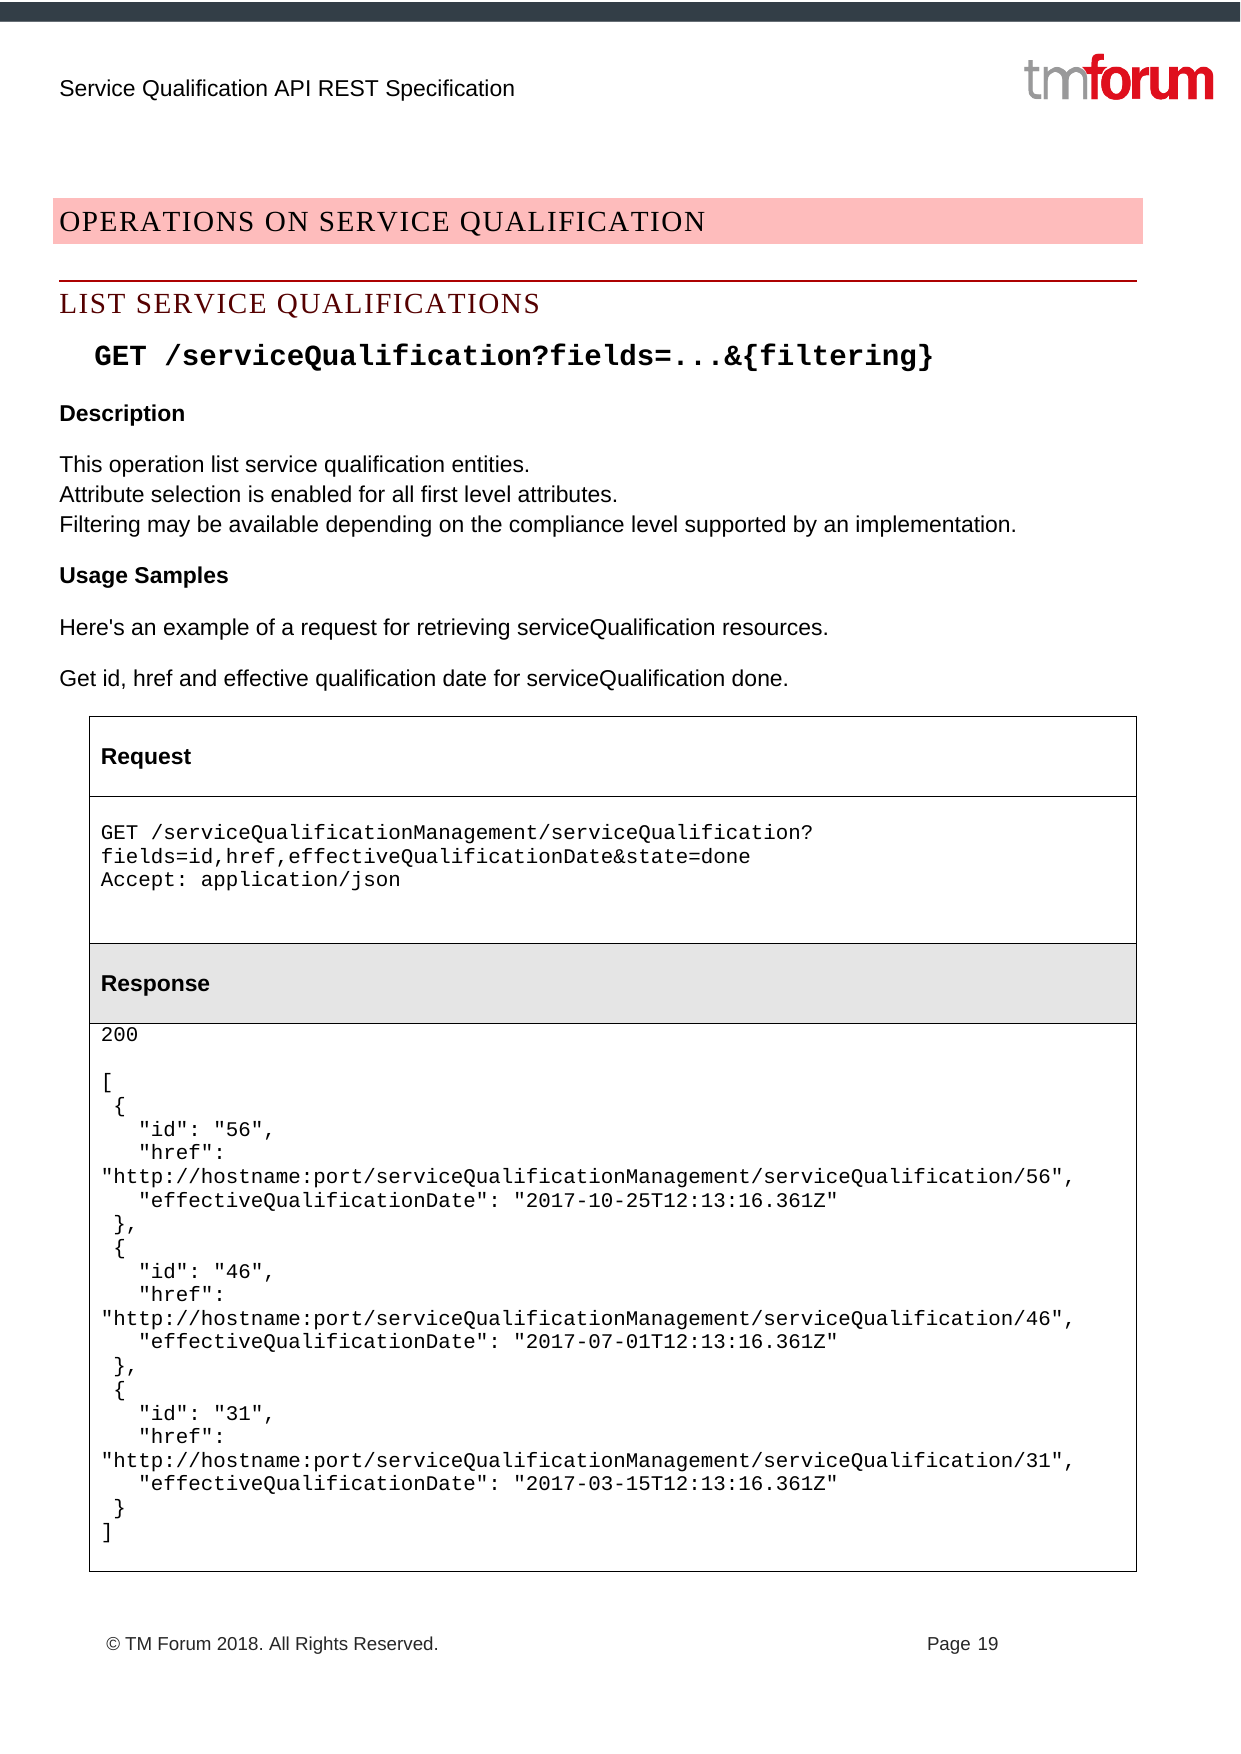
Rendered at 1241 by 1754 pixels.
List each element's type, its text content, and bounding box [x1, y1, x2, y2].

table_header Request [90, 717, 1136, 796]
table_cell Response [90, 944, 1136, 1023]
text GET /serviceQualification?fields=...&{filtering} [59, 341, 1137, 374]
text Get id, href and effective qualification date for serviceQualification done. [59, 664, 1137, 691]
text This operation list service qualification entities. Attribute selection is enabled for all first level attributes. Filtering may be available depending on the compliance level supported by an implementation. [59, 451, 1137, 538]
text Description [59, 400, 1137, 426]
table_cell 200 [ { "id": "56", "href": "http://hostname:port/serviceQualificationManagement/serviceQualification/56", "effectiveQualificationDate": "2017-10-25T12:13:16.361Z" }, { "id": "46", "href": "http://hostname:port/serviceQualificationManagement/serviceQualification/46", "effectiveQualificationDate": "2017-07-01T12:13:16.361Z" }, { "id": "31", "href": "http://hostname:port/serviceQualificationManagement/serviceQualification/31", "effectiveQualificationDate": "2017-03-15T12:13:16.361Z" } ] [90, 1024, 1136, 1571]
text Here's an example of a request for retrieving serviceQualification resources. [59, 613, 1137, 640]
subtitle Operations on service Qualification [59, 204, 1137, 238]
table_cell GET /serviceQualificationManagement/serviceQualification?fields=id,href,effectiveQualificationDate&state=done Accept: application/json [90, 797, 1136, 943]
picture [0, 2, 1241, 113]
subtitle List service qualifications [59, 282, 1137, 319]
text Usage Samples [59, 562, 1137, 589]
